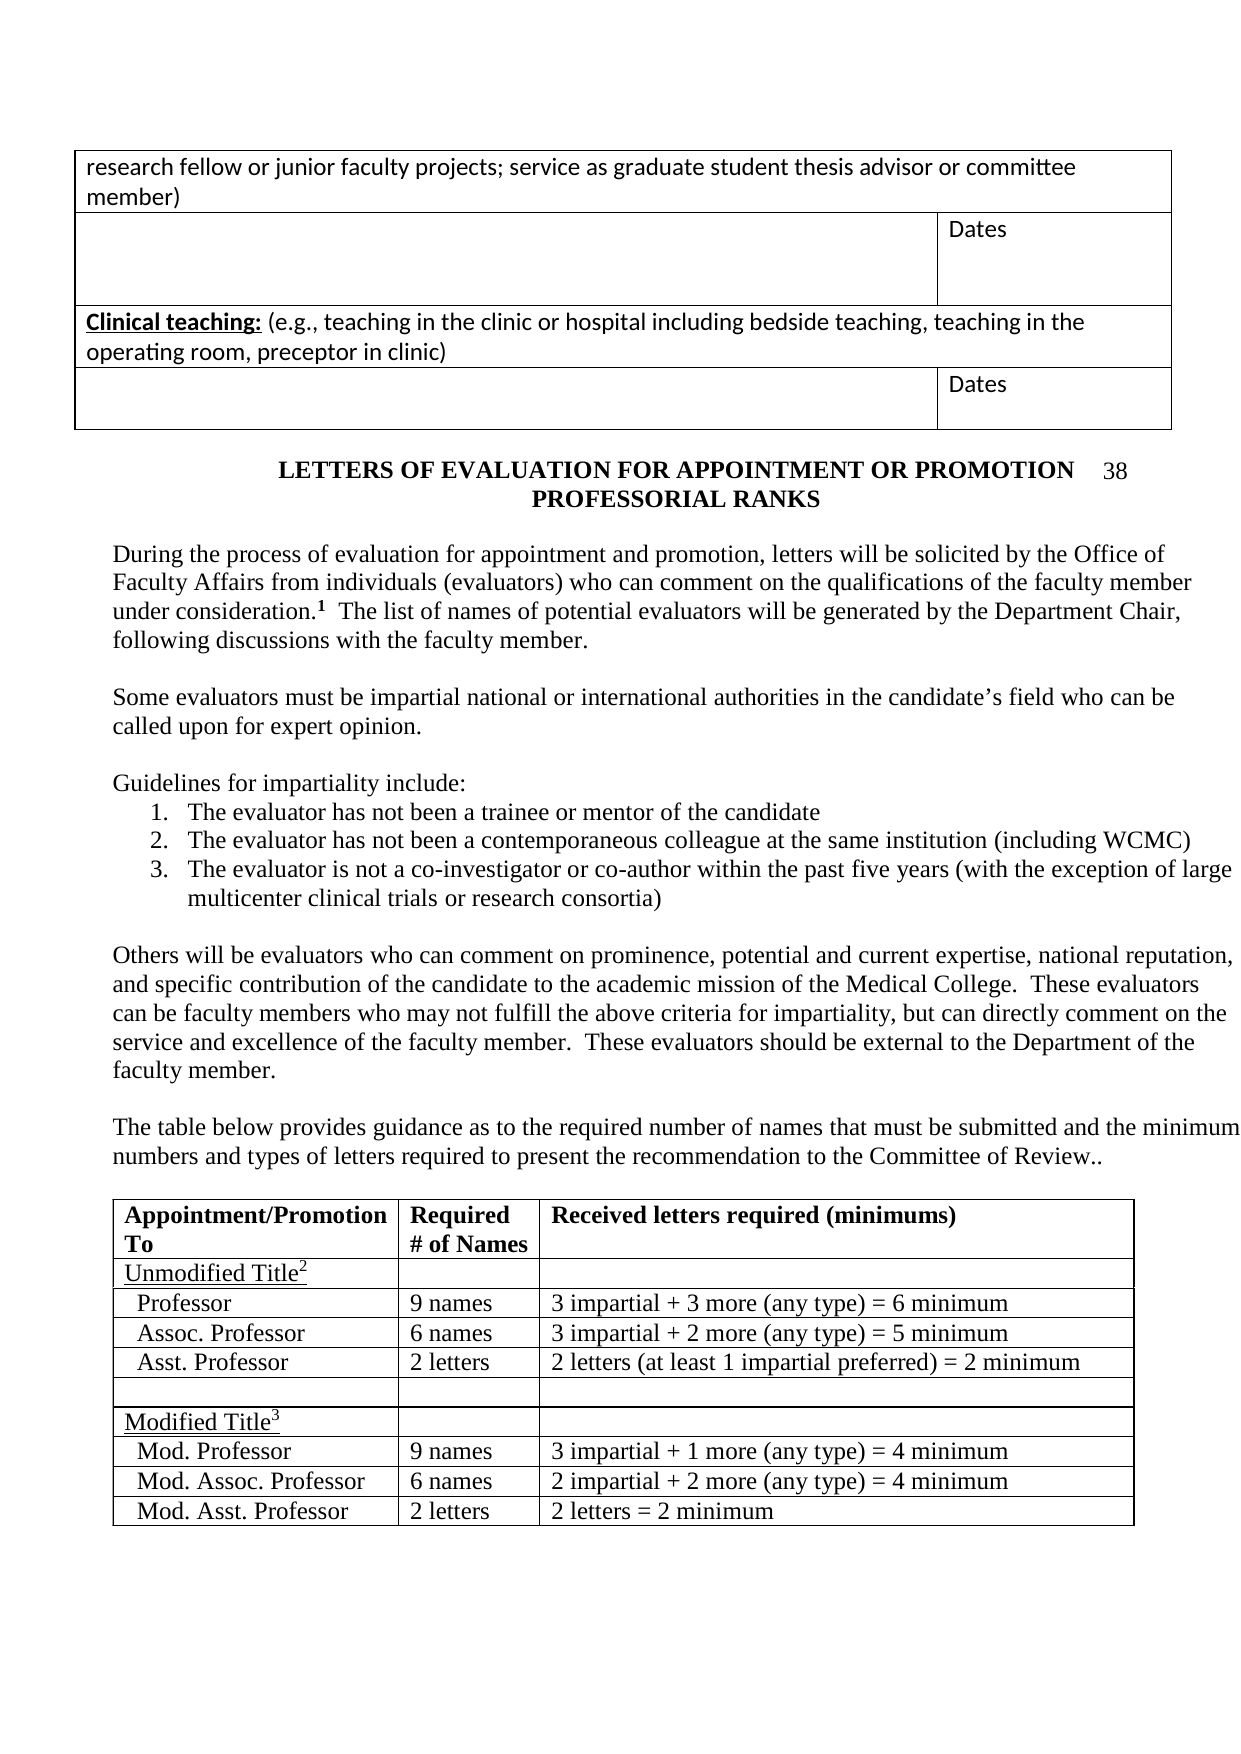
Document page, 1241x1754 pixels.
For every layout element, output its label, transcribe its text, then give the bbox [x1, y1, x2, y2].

table_cell Dates [938, 368, 1171, 429]
table_cell Mentorship: (e.g., mentor for medical student, graduate student, resident, clinical or postdoctoral research fellow or junior faculty projects; service as graduate student thesis advisor or committee member) [76, 151, 1171, 212]
table_cell [76, 368, 937, 429]
table_cell [76, 213, 937, 305]
table_cell Dates [938, 213, 1171, 305]
table_cell Clinical teaching: (e.g., teaching in the clinic or hospital including bedside teaching, teaching in the operating room, preceptor in clinic) [76, 306, 1171, 367]
